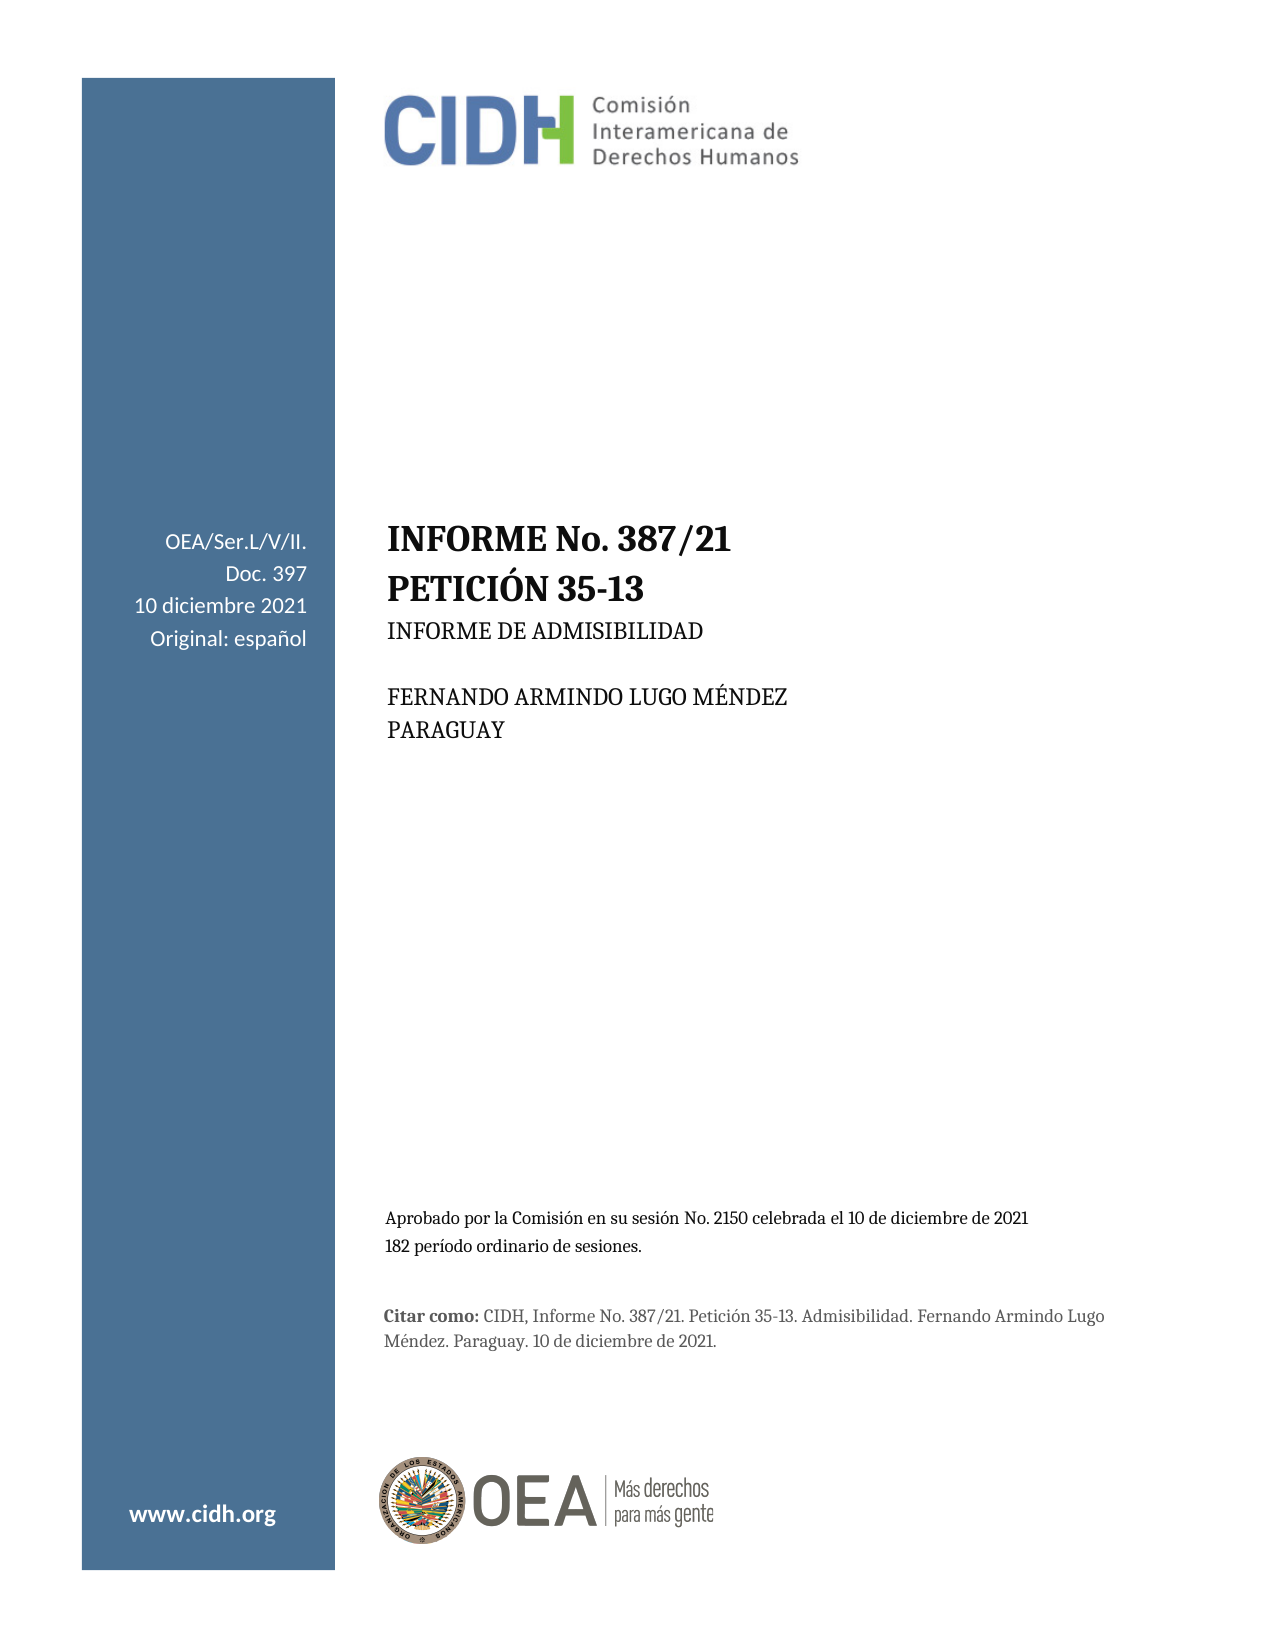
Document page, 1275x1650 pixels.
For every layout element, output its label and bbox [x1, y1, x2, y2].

picture [379, 1457, 714, 1544]
picture [375, 87, 810, 172]
